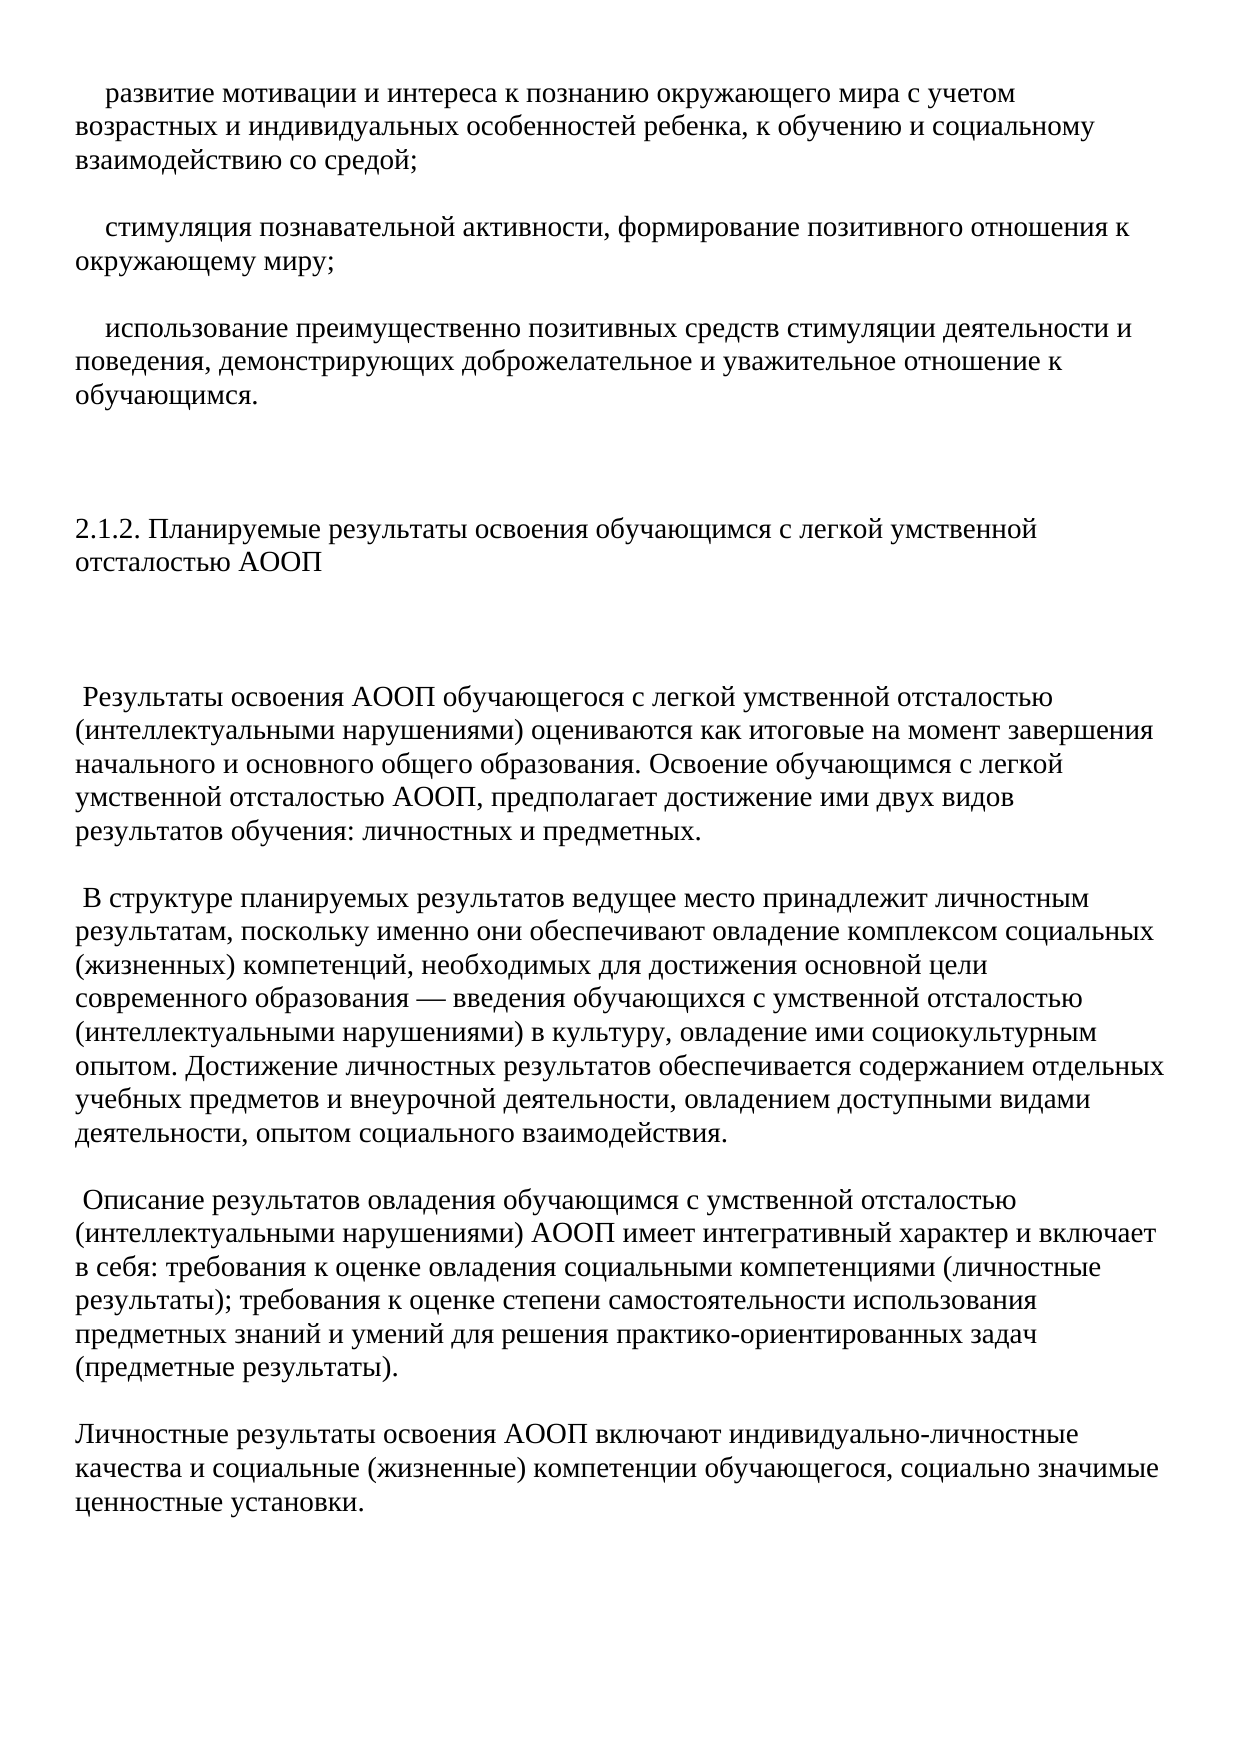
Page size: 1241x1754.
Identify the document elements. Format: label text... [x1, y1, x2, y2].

text  использование преимущественно позитивных средств стимуляции деятельности и поведения, демонстрирующих доброжелательное и уважительное отношение к обучающимся. [75, 310, 1165, 410]
text 2.1.2. Планируемые результаты освоения обучающимся с легкой умственной отсталостью АООП [75, 511, 1165, 578]
text Результаты освоения АООП обучающегося с легкой умственной отсталостью (интеллектуальными нарушениями) оцениваются как итоговые на момент завершения начального и основного общего образования. Освоение обучающимся с легкой умственной отсталостью АООП, предполагает достижение ими двух видов результатов обучения: личностных и предметных. [75, 679, 1165, 846]
text Описание результатов овладения обучающимся с умственной отсталостью (интеллектуальными нарушениями) АООП имеет интегративный характер и включает в себя: требования к оценке овладения социальными компетенциями (личностные результаты); требования к оценке степени самостоятельности использования предметных знаний и умений для решения практико-ориентированных задач (предметные результаты). [75, 1182, 1165, 1383]
text  стимуляция познавательной активности, формирование позитивного отношения к окружающему миру; [75, 209, 1165, 276]
text В структуре планируемых результатов ведущее место принадлежит личностным результатам, поскольку именно они обеспечивают овладение комплексом социальных (жизненных) компетенций, необходимых для достижения основной цели современного образования ― введения обучающихся с умственной отсталостью (интеллектуальными нарушениями) в культуру, овладение ими социокультурным опытом. Достижение личностных результатов обеспечивается содержанием отдельных учебных предметов и внеурочной деятельности, овладением доступными видами деятельности, опытом социального взаимодействия. [75, 880, 1165, 1148]
text Личностные результаты освоения АООП включают индивидуально-личностные качества и социальные (жизненные) компетенции обучающегося, социально значимые ценностные установки. [75, 1417, 1165, 1517]
text  развитие мотивации и интереса к познанию окружающего мира с учетом возрастных и индивидуальных особенностей ребенка, к обучению и социальному взаимодействию со средой; [75, 75, 1165, 176]
